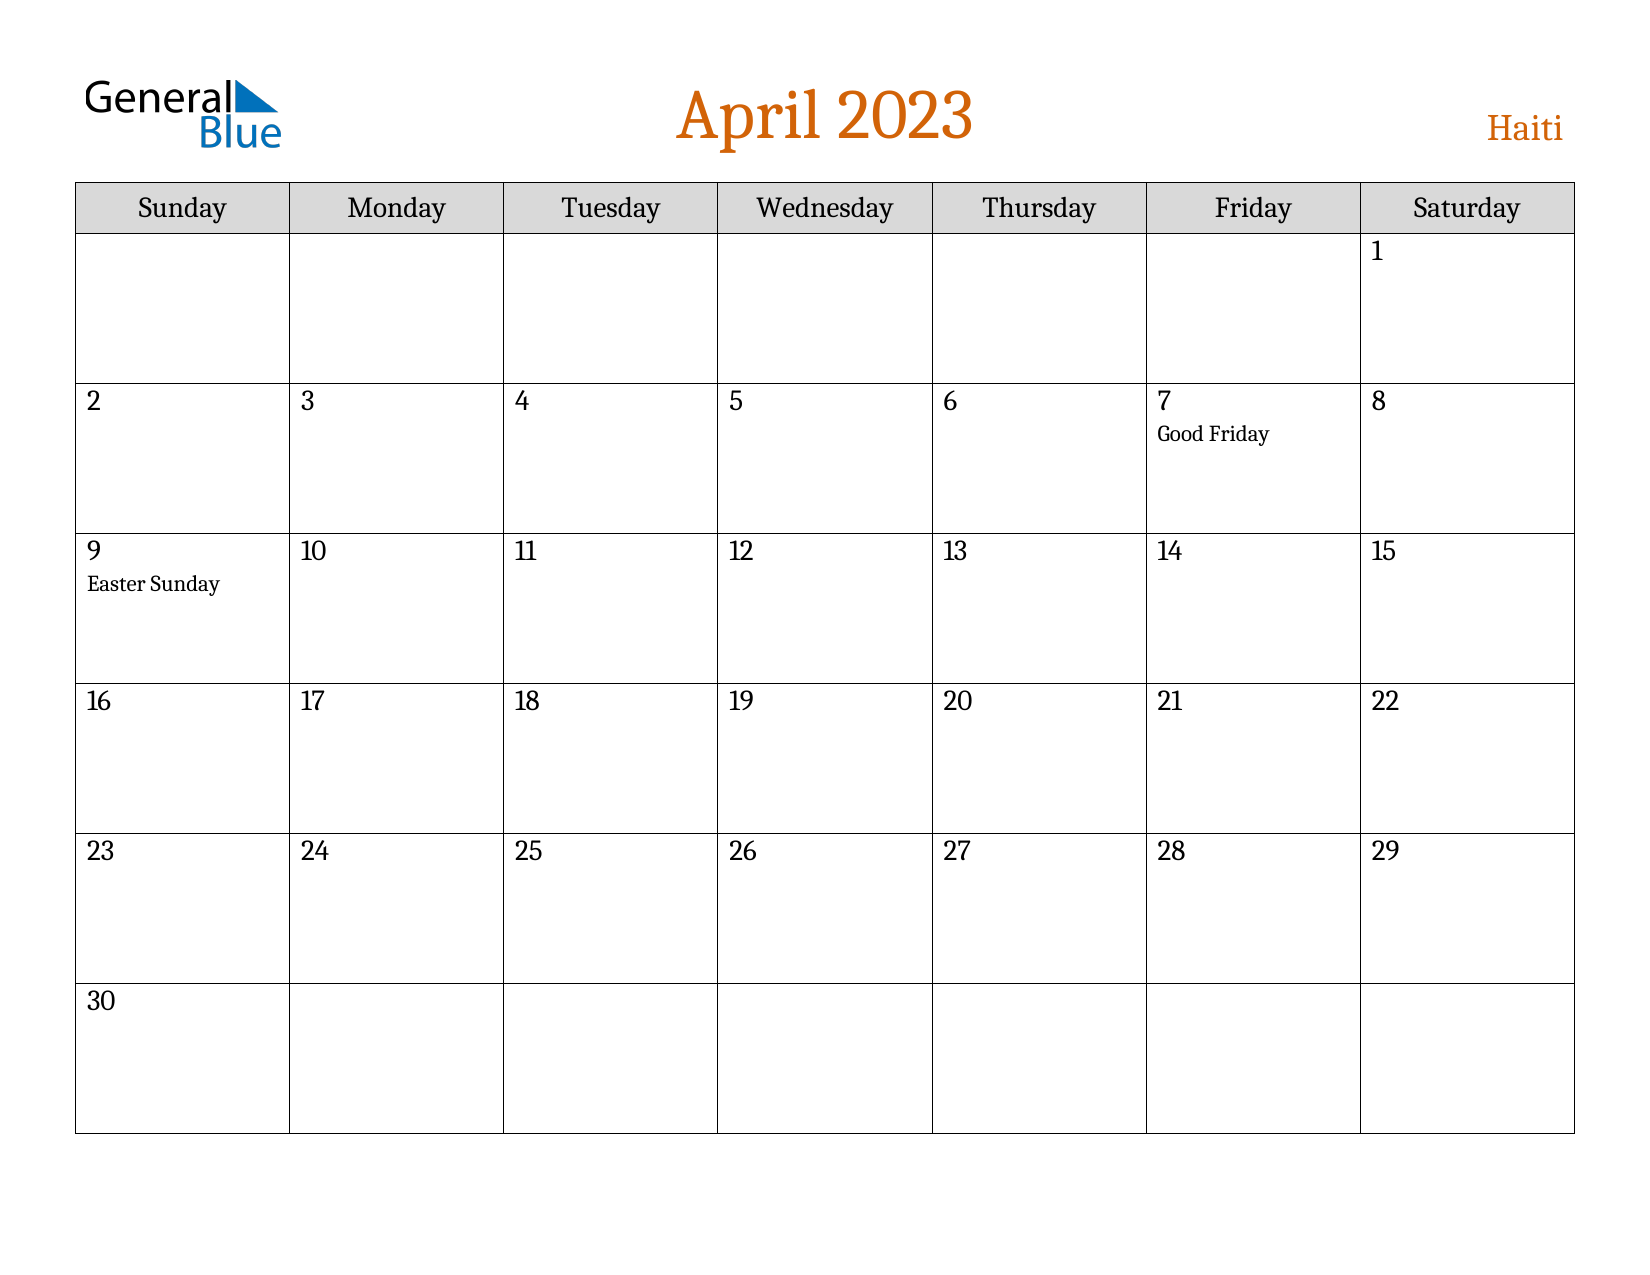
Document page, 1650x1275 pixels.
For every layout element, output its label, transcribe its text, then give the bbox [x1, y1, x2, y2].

table_cell [1361, 270, 1574, 383]
table_cell 1 [1361, 234, 1574, 270]
table_cell 18 [504, 684, 717, 720]
table_cell 6 [933, 384, 1146, 420]
table_cell [76, 234, 289, 270]
table_cell [290, 420, 503, 533]
picture [86, 80, 281, 148]
table_cell [933, 720, 1146, 833]
table_cell 27 [933, 834, 1146, 870]
table_cell 5 [718, 384, 932, 420]
table_cell Tuesday [504, 183, 717, 233]
table_cell 25 [504, 834, 717, 870]
table_cell 22 [1361, 684, 1574, 720]
table_cell 29 [1361, 834, 1574, 870]
table_cell Easter Sunday [76, 570, 289, 683]
table_cell [290, 720, 503, 833]
table_cell [76, 420, 289, 533]
table_cell 11 [504, 534, 717, 570]
table_cell [933, 420, 1146, 533]
table_cell [1147, 720, 1360, 833]
table_cell [933, 570, 1146, 683]
table_header Haiti [1146, 75, 1574, 182]
table_cell [1361, 720, 1574, 833]
table_cell 8 [1361, 384, 1574, 420]
table_cell [933, 984, 1146, 1020]
table_cell [718, 1020, 932, 1133]
table_cell [718, 570, 932, 683]
table_cell Monday [290, 183, 503, 233]
table_cell [1361, 870, 1574, 983]
table_cell [1361, 420, 1574, 533]
table_cell 13 [933, 534, 1146, 570]
table_cell 9 [76, 534, 289, 570]
table_cell [76, 270, 289, 383]
table_cell Sunday [76, 183, 289, 233]
table_cell 10 [290, 534, 503, 570]
table_cell [1147, 270, 1360, 383]
table_cell Thursday [933, 183, 1146, 233]
table_cell 15 [1361, 534, 1574, 570]
table_cell 19 [718, 684, 932, 720]
table_cell [76, 720, 289, 833]
table_cell [504, 420, 717, 533]
table_cell 12 [718, 534, 932, 570]
table_cell [718, 720, 932, 833]
table_cell 4 [504, 384, 717, 420]
table_cell 14 [1147, 534, 1360, 570]
table_cell [76, 1020, 289, 1133]
table_cell [290, 270, 503, 383]
table_cell [290, 1020, 503, 1133]
table_cell 24 [290, 834, 503, 870]
table_cell 23 [76, 834, 289, 870]
table_cell [1147, 870, 1360, 983]
table_cell [290, 984, 503, 1020]
table_cell 30 [76, 984, 289, 1020]
table_cell 3 [290, 384, 503, 420]
table_cell 2 [76, 384, 289, 420]
table_cell [933, 270, 1146, 383]
table_cell [1361, 984, 1574, 1020]
table_cell [76, 870, 289, 983]
table_cell [1361, 570, 1574, 683]
table_cell 17 [290, 684, 503, 720]
table_cell 26 [718, 834, 932, 870]
table_cell [504, 270, 717, 383]
table_cell 16 [76, 684, 289, 720]
table_cell [1147, 570, 1360, 683]
table_cell 7 [1147, 384, 1360, 420]
table_cell Saturday [1361, 183, 1574, 233]
table_cell [1147, 1020, 1360, 1133]
table_cell Friday [1147, 183, 1360, 233]
table_cell [718, 270, 932, 383]
table_cell [933, 234, 1146, 270]
table_cell [718, 234, 932, 270]
table_cell 28 [1147, 834, 1360, 870]
table_cell [504, 720, 717, 833]
table_cell 21 [1147, 684, 1360, 720]
table_cell [718, 870, 932, 983]
table_cell 20 [933, 684, 1146, 720]
table_cell [504, 234, 717, 270]
table_cell [290, 234, 503, 270]
table_cell Good Friday [1147, 420, 1360, 533]
table_cell [504, 984, 717, 1020]
table_header April 2023 [504, 75, 1146, 182]
table_cell [504, 1020, 717, 1133]
table_cell [933, 870, 1146, 983]
table_header [76, 75, 503, 182]
table_cell Wednesday [718, 183, 932, 233]
table_cell [1147, 234, 1360, 270]
table_cell [504, 870, 717, 983]
table_cell [1147, 984, 1360, 1020]
table_cell [290, 570, 503, 683]
table_cell [290, 870, 503, 983]
table_cell [718, 984, 932, 1020]
table_cell [504, 570, 717, 683]
table_cell [718, 420, 932, 533]
table_cell [1361, 1020, 1574, 1133]
table_cell [933, 1020, 1146, 1133]
